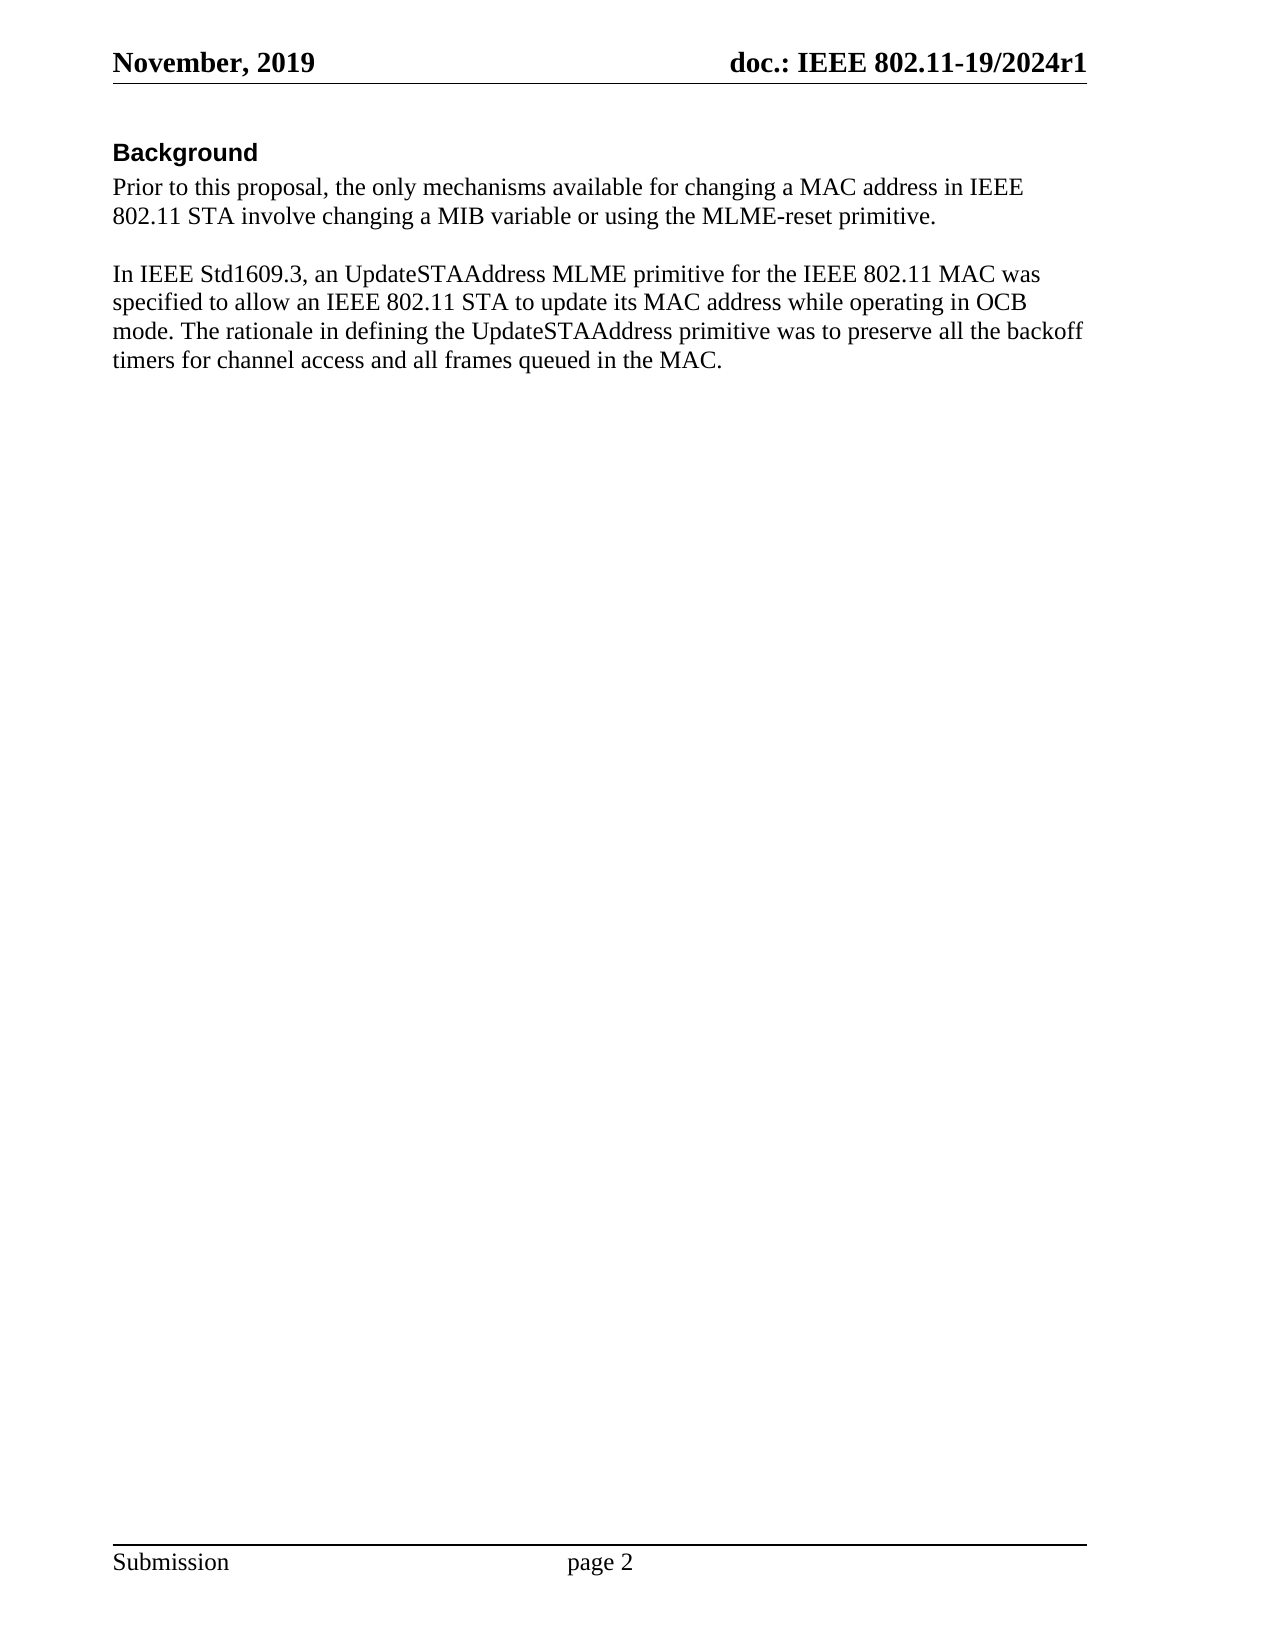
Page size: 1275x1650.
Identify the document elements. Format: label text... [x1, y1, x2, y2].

subtitle Background [112, 137, 1087, 166]
text In IEEE Std1609.3, an UpdateSTAAddress MLME primitive for the IEEE 802.11 MAC was specified to allow an IEEE 802.11 STA to update its MAC address while operating in OCB mode. The rationale in defining the UpdateSTAAddress primitive was to preserve all the backoff timers for channel access and all frames queued in the MAC. [112, 230, 1087, 374]
text Prior to this proposal, the only mechanisms available for changing a MAC address in IEEE 802.11 STA involve changing a MIB variable or using the MLME-reset primitive. [112, 172, 1087, 230]
